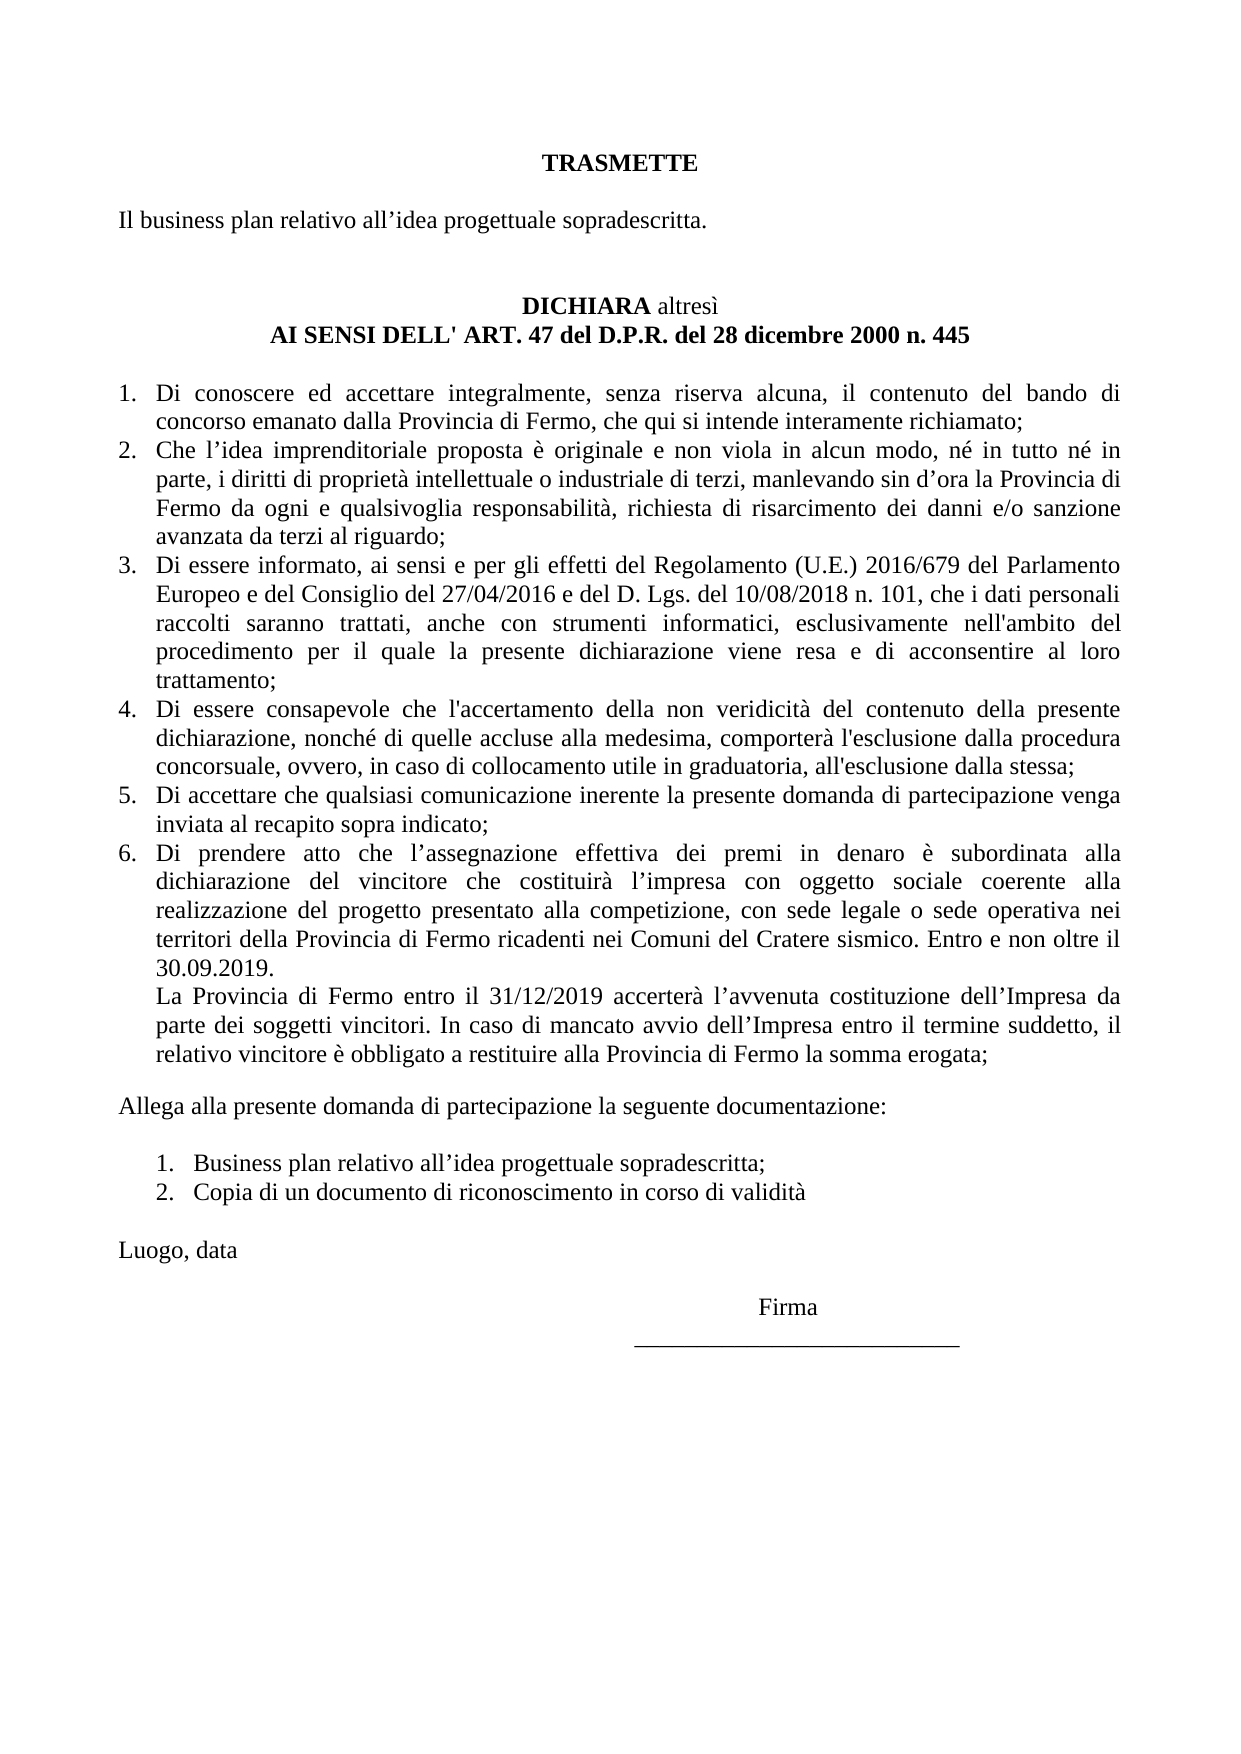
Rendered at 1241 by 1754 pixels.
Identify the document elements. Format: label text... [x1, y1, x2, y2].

text Luogo, data [118, 1235, 1122, 1263]
list Di prendere atto che l’assegnazione effettiva dei premi in denaro è subordinata alla dichiarazione del vincitore che costituirà l’impresa con oggetto sociale coerente alla realizzazione del progetto presentato alla competizione, con sede legale o sede operativa nei territori della Provincia di Fermo ricadenti nei Comuni del Cratere sismico. Entro e non oltre il 30.09.2019. [118, 838, 1122, 981]
list Di conoscere ed accettare integralmente, senza riserva alcuna, il contenuto del bando di concorso emanato dalla Provincia di Fermo, che qui si intende interamente richiamato; [118, 378, 1122, 435]
text AI SENSI DELL' ART. 47 del D.P.R. del 28 dicembre 2000 n. 445 [118, 320, 1122, 349]
text DICHIARA altresì [118, 291, 1122, 320]
list Di accettare che qualsiasi comunicazione inerente la presente domanda di partecipazione venga inviata al recapito sopra indicato; [118, 780, 1122, 838]
list Business plan relativo all’idea progettuale sopradescritta; [156, 1148, 1122, 1177]
text TRASMETTE [118, 148, 1122, 176]
list Di essere informato, ai sensi e per gli effetti del Regolamento (U.E.) 2016/679 del Parlamento Europeo e del Consiglio del 27/04/2016 e del D. Lgs. del 10/08/2018 n. 101, che i dati personali raccolti saranno trattati, anche con strumenti informatici, esclusivamente nell'ambito del procedimento per il quale la presente dichiarazione viene resa e di acconsentire al loro trattamento; [118, 550, 1122, 694]
list Che l’idea imprenditoriale proposta è originale e non viola in alcun modo, né in tutto né in parte, i diritti di proprietà intellettuale o industriale di terzi, manlevando sin d’ora la Provincia di Fermo da ogni e qualsivoglia responsabilità, richiesta di risarcimento dei danni e/o sanzione avanzata da terzi al riguardo; [118, 435, 1122, 550]
list La Provincia di Fermo entro il 31/12/2019 accerterà l’avvenuta costituzione dell’Impresa da parte dei soggetti vincitori. In caso di mancato avvio dell’Impresa entro il termine suddetto, il relativo vincitore è obbligato a restituire alla Provincia di Fermo la somma erogata; [156, 981, 1122, 1068]
text Firma [118, 1292, 1122, 1321]
text Il business plan relativo all’idea progettuale sopradescritta. [118, 205, 1122, 234]
text Allega alla presente domanda di partecipazione la seguente documentazione: [118, 1091, 1122, 1120]
list Copia di un documento di riconoscimento in corso di validità [156, 1177, 1122, 1206]
text __________________________ [561, 1321, 1122, 1350]
list Di essere consapevole che l'accertamento della non veridicità del contenuto della presente dichiarazione, nonché di quelle accluse alla medesima, comporterà l'esclusione dalla procedura concorsuale, ovvero, in caso di collocamento utile in graduatoria, all'esclusione dalla stessa; [118, 694, 1122, 780]
